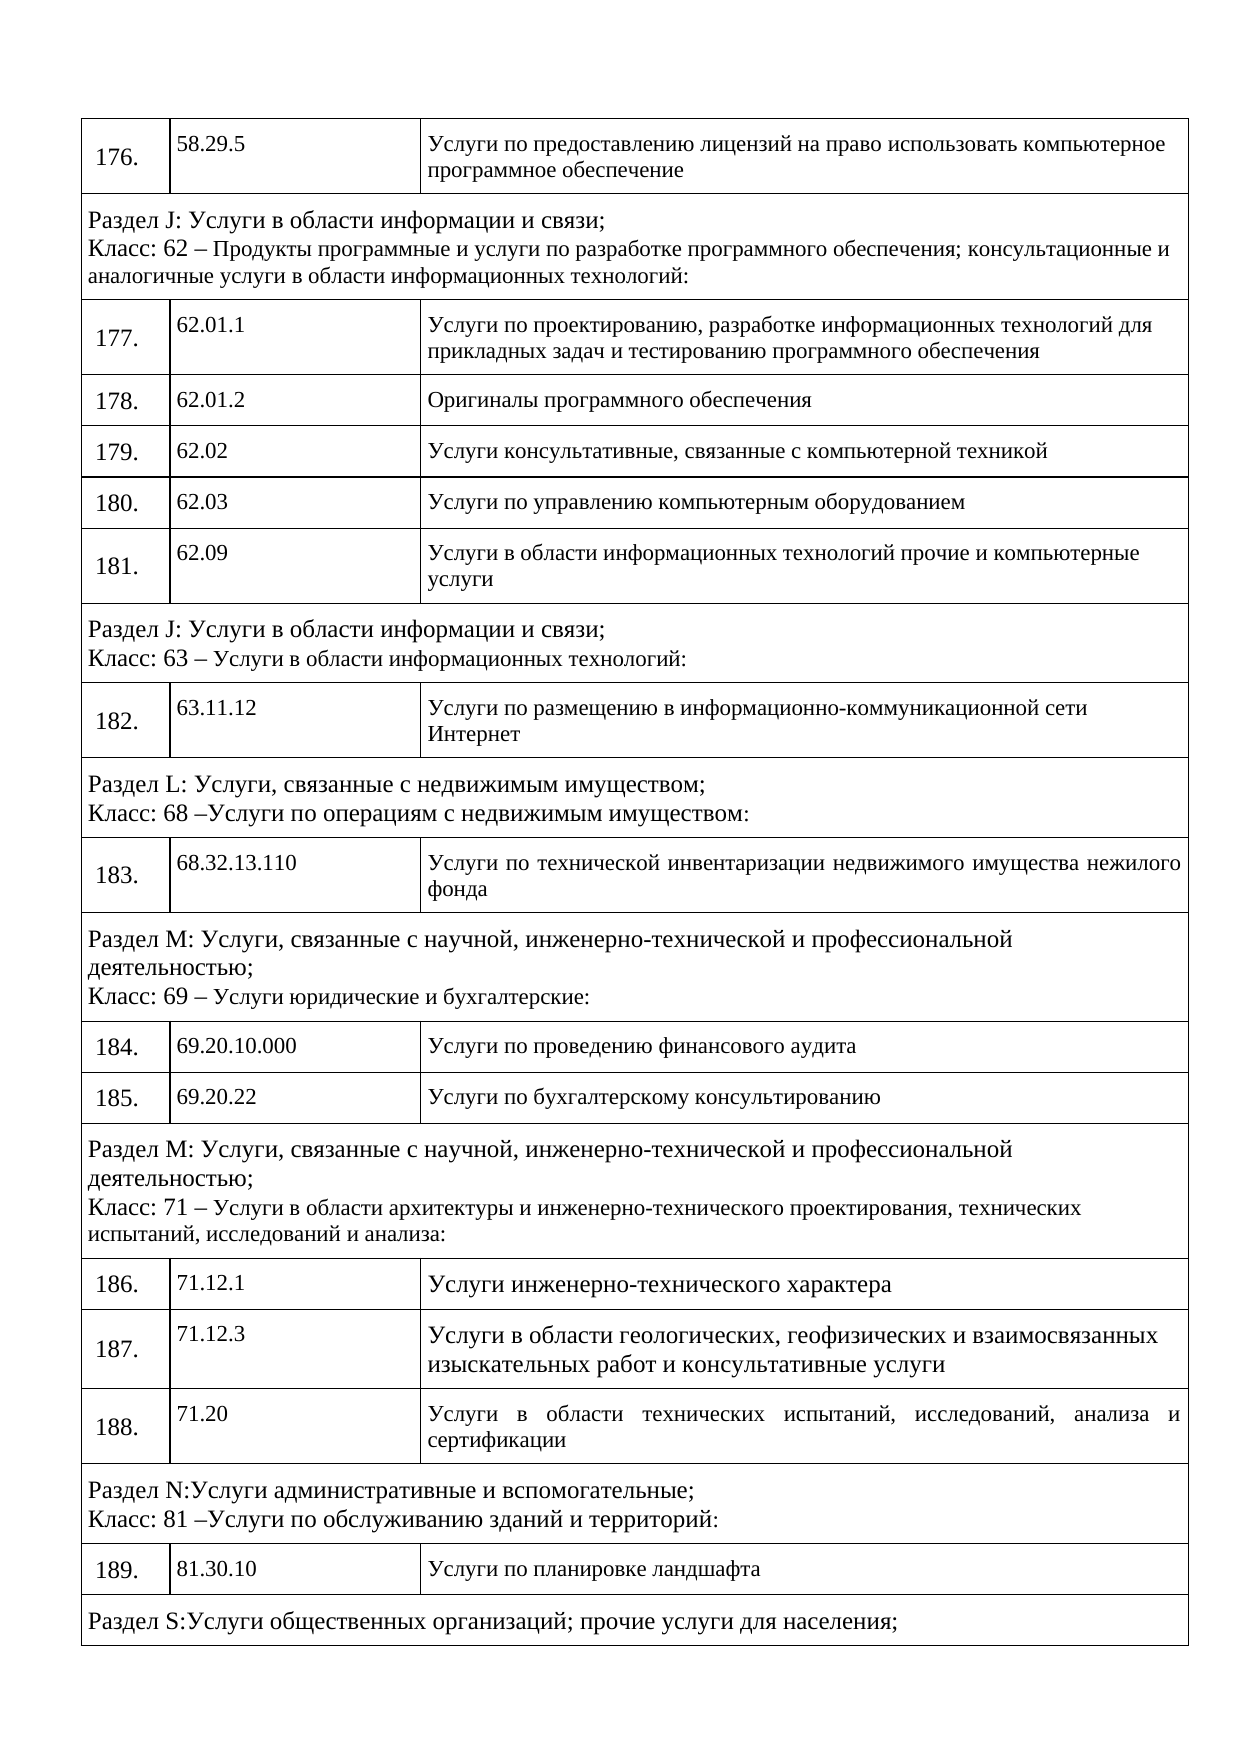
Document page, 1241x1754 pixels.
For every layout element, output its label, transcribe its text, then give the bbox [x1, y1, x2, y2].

table_cell Услуги инженерно-технического характера [421, 1259, 1188, 1308]
table_cell [82, 1389, 169, 1463]
table_cell 71.12.1 [171, 1259, 420, 1308]
table_cell Услуги по управлению компьютерным оборудованием [421, 478, 1188, 527]
table_cell Раздел J: Услуги в области информации и связи; Класс: 63 – Услуги в области информационных технологий: [82, 604, 1188, 682]
table_cell Услуги в области геологических, геофизических и взаимосвязанных изыскательных работ и консультативные услуги [421, 1310, 1188, 1388]
table_cell Услуги по бухгалтерскому консультированию [421, 1073, 1188, 1123]
table_cell 62.03 [171, 478, 420, 527]
table_cell Раздел J: Услуги в области информации и связи; Класс: 62 – Продукты программные и услуги по разработке программного обеспечения; консультационные и аналогичные услуги в области информационных технологий: [82, 194, 1188, 299]
table_cell Услуги по технической инвентаризации недвижимого имущества нежилого фонда [421, 838, 1188, 912]
table_cell Раздел M: Услуги, связанные с научной, инженерно-технической и профессиональной деятельностью; Класс: 69 – Услуги юридические и бухгалтерские: [82, 913, 1188, 1021]
table_cell [82, 119, 169, 193]
table_cell [82, 683, 169, 757]
table_cell [82, 1259, 169, 1308]
table_cell Услуги консультативные, связанные с компьютерной техникой [421, 426, 1188, 476]
table_cell Раздел M: Услуги, связанные с научной, инженерно-технической и профессиональной деятельностью; Класс: 71 – Услуги в области архитектуры и инженерно-технического проектирования, технических испытаний, исследований и анализа: [82, 1124, 1188, 1257]
table_cell 63.11.12 [171, 683, 420, 757]
table_cell Услуги по размещению в информационно-коммуникационной сети Интернет [421, 683, 1188, 757]
table_cell [82, 1310, 169, 1388]
table_cell 69.20.22 [171, 1073, 420, 1123]
table_cell Услуги по планировке ландшафта [421, 1544, 1188, 1594]
table_cell 62.01.1 [171, 300, 420, 374]
table_cell 62.09 [171, 529, 420, 602]
table_cell [82, 300, 169, 374]
table_cell [82, 1022, 169, 1072]
table_cell Услуги в области информационных технологий прочие и компьютерные услуги [421, 529, 1188, 602]
table_cell [82, 1073, 169, 1123]
table_cell 71.20 [171, 1389, 420, 1463]
table_cell 62.02 [171, 426, 420, 476]
table_cell 58.29.5 [171, 119, 420, 193]
table_cell Услуги по предоставлению лицензий на право использовать компьютерное программное обеспечение [421, 119, 1188, 193]
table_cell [82, 1595, 1188, 1645]
table_cell [82, 1544, 169, 1594]
table_cell Услуги в области технических испытаний, исследований, анализа и сертификации [421, 1389, 1188, 1463]
table_cell [82, 478, 169, 527]
table_cell 69.20.10.000 [171, 1022, 420, 1072]
table_cell Услуги по проведению финансового аудита [421, 1022, 1188, 1072]
table_cell 81.30.10 [171, 1544, 420, 1594]
table_cell 71.12.3 [171, 1310, 420, 1388]
table_cell Оригиналы программного обеспечения [421, 375, 1188, 425]
table_cell [82, 426, 169, 476]
table_cell Раздел N:Услуги административные и вспомогательные; Класс: 81 –Услуги по обслуживанию зданий и территорий: [82, 1464, 1188, 1543]
table_cell 68.32.13.110 [171, 838, 420, 912]
table_cell [82, 375, 169, 425]
table_cell Услуги по проектированию, разработке информационных технологий для прикладных задач и тестированию программного обеспечения [421, 300, 1188, 374]
table_cell 62.01.2 [171, 375, 420, 425]
table_cell [82, 838, 169, 912]
table_cell Раздел L: Услуги, связанные с недвижимым имуществом; Класс: 68 –Услуги по операциям с недвижимым имуществом: [82, 758, 1188, 837]
table_cell [82, 529, 169, 602]
